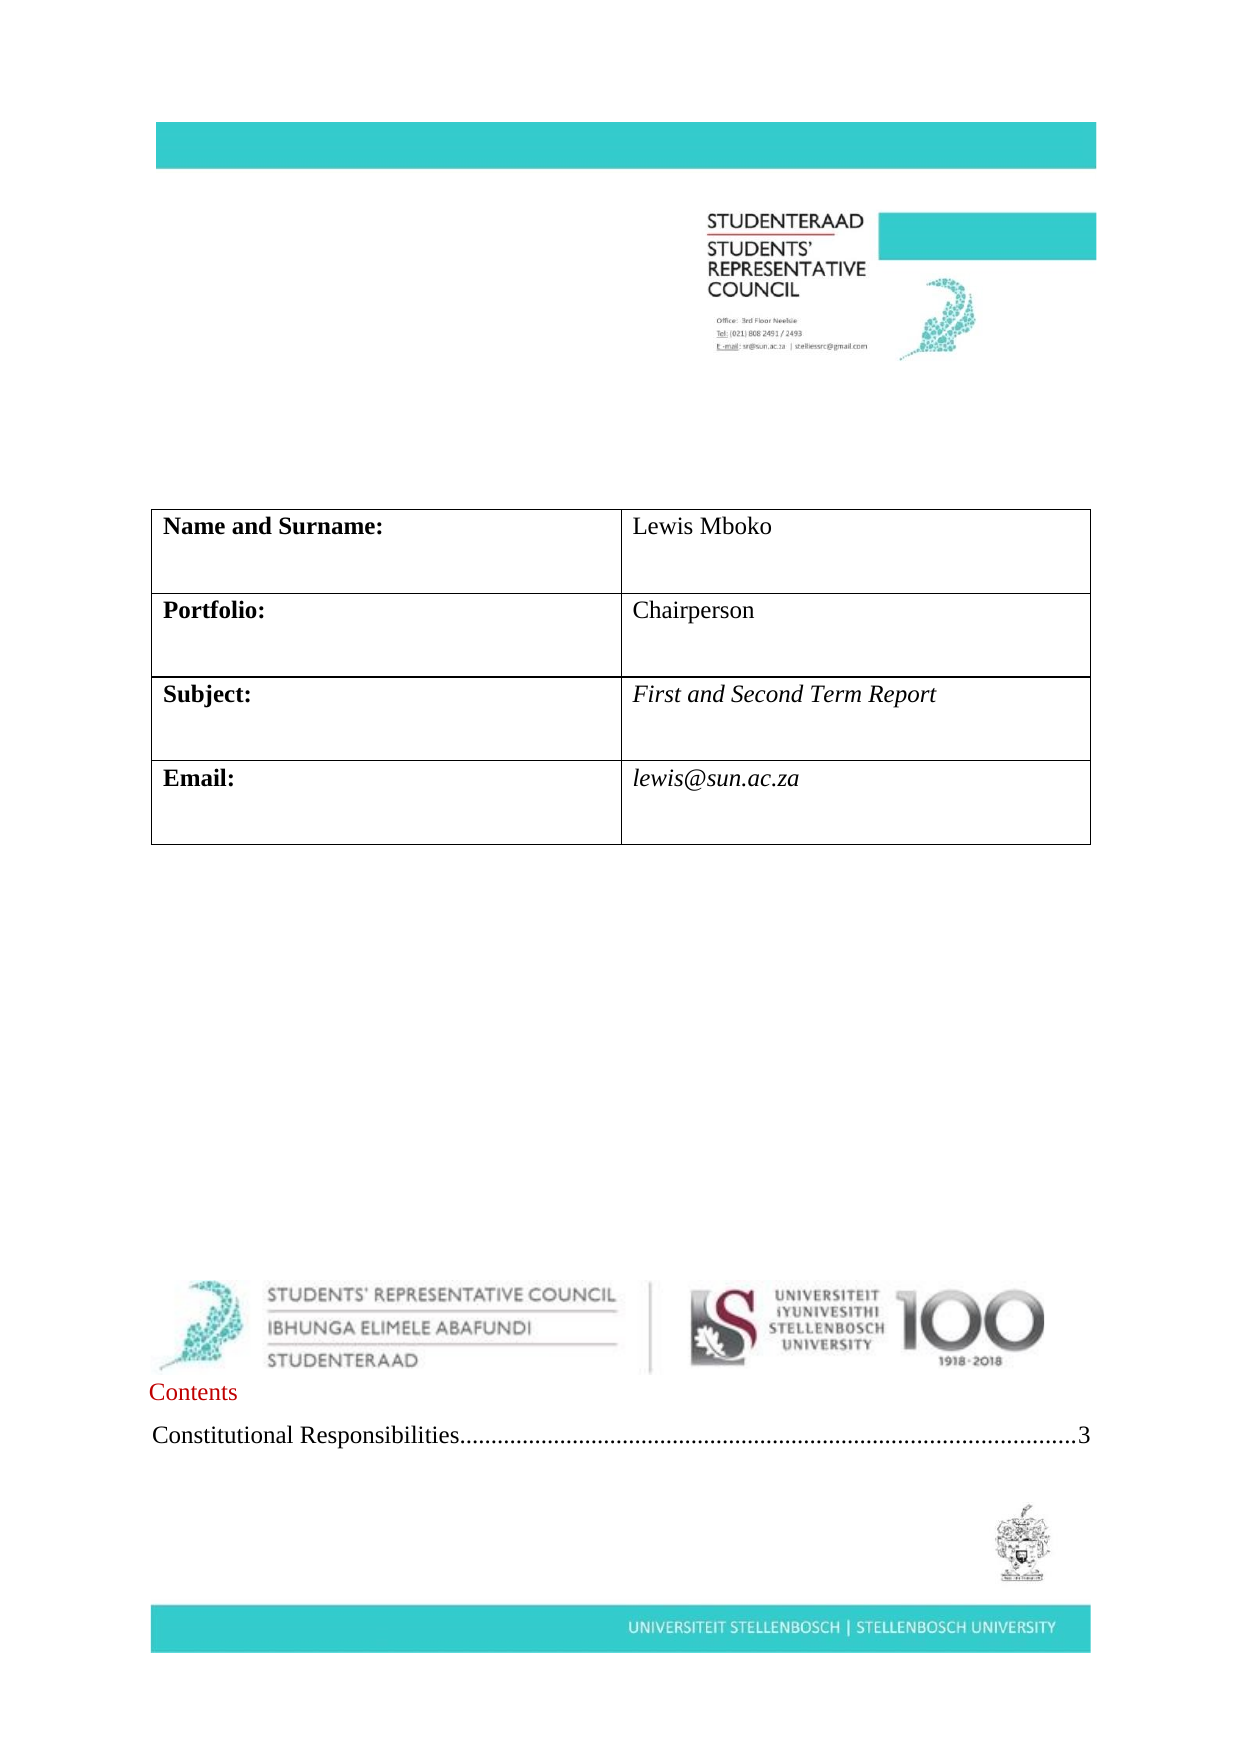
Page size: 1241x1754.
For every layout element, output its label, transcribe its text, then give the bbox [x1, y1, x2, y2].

picture [150, 1280, 1045, 1375]
picture [150, 1502, 1091, 1653]
table_header Name and Surname: [152, 510, 621, 592]
table_cell First and Second Term Report [622, 678, 1090, 760]
picture [156, 122, 1097, 476]
table_cell Subject: [152, 678, 621, 760]
table_cell lewis@sun.ac.za [622, 761, 1090, 844]
table_cell Chairperson [622, 594, 1090, 676]
table_cell Email: [152, 761, 621, 844]
table_cell Portfolio: [152, 594, 621, 676]
table_header Lewis Mboko [622, 510, 1090, 592]
